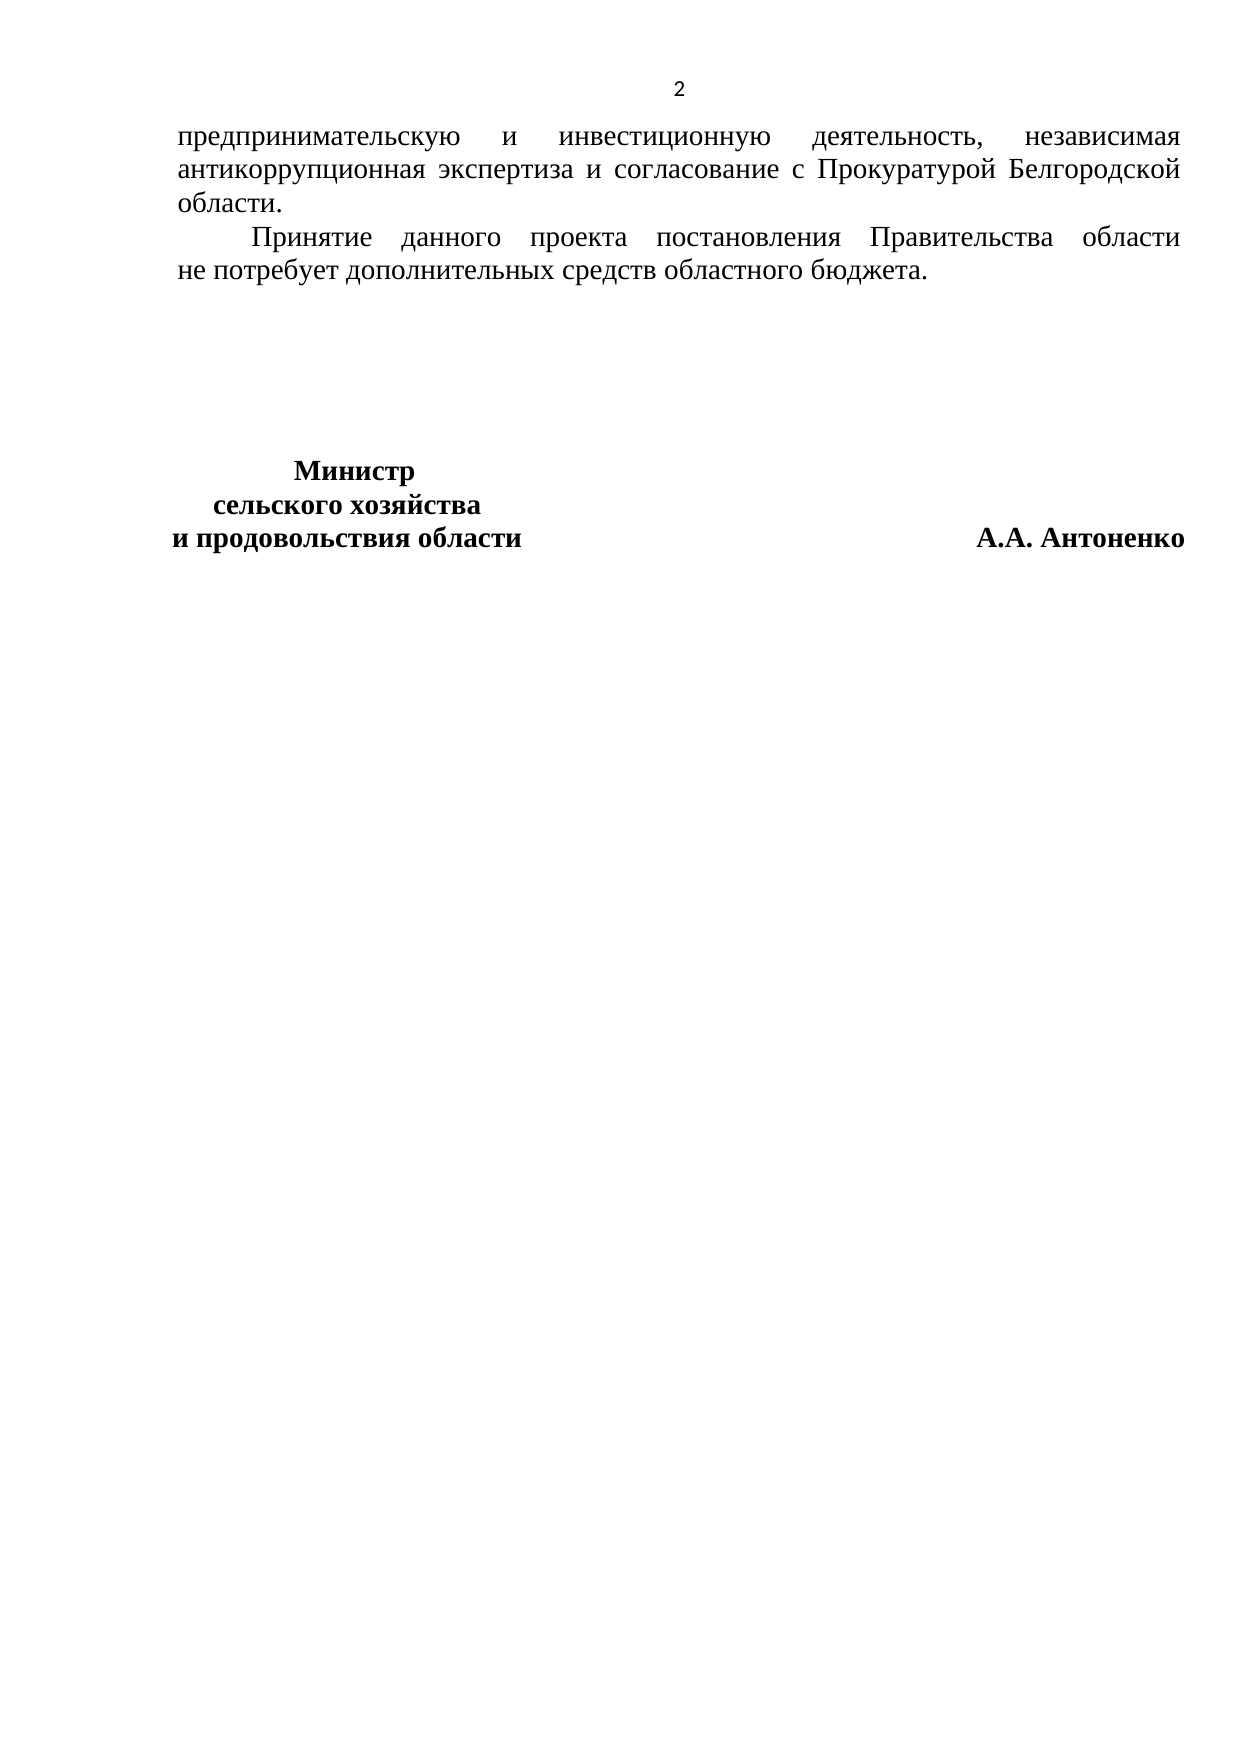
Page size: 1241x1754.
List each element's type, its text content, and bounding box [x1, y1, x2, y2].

text Принятие данного проекта постановления Правительства области не потребует дополнительных средств областного бюджета. [177, 219, 1181, 286]
table_header Министр сельского хозяйства и продовольствия области [166, 420, 531, 588]
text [177, 118, 1181, 219]
table_header А.А. Антоненко [531, 420, 1196, 588]
